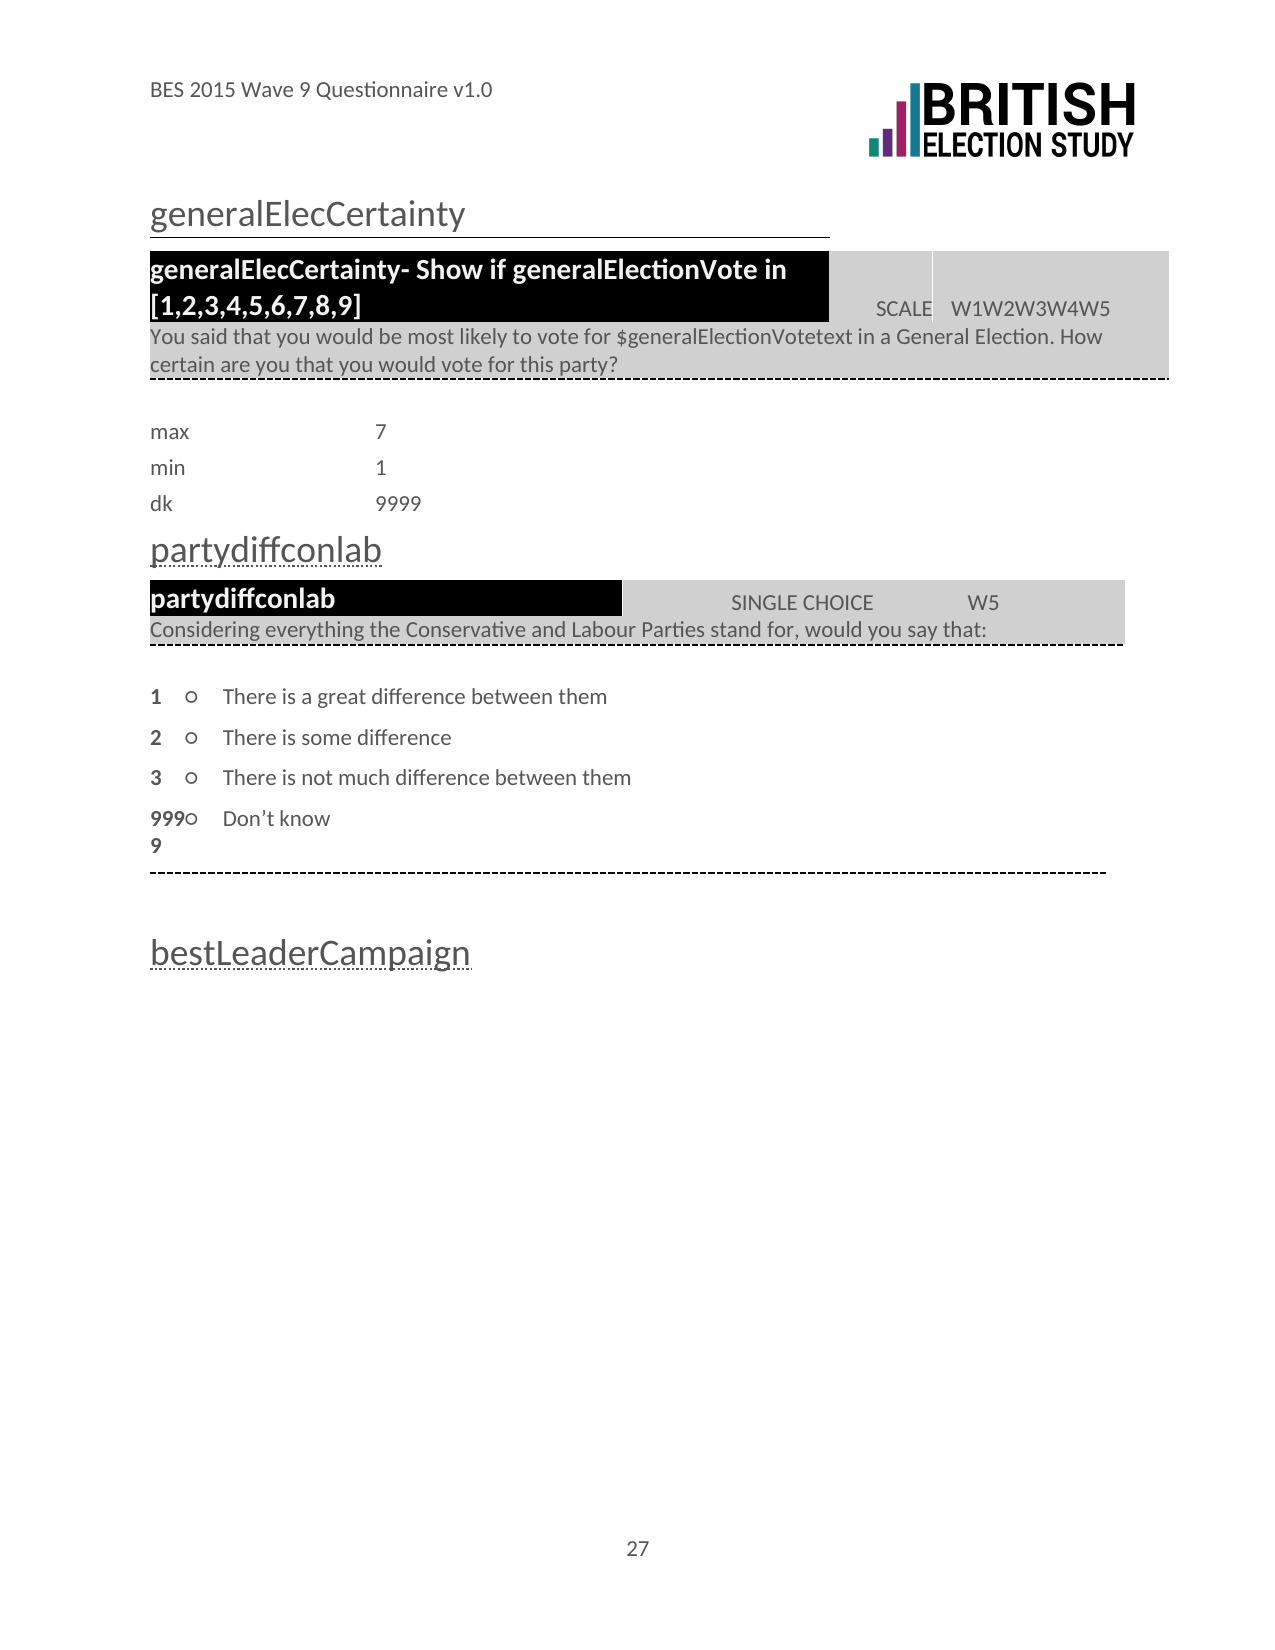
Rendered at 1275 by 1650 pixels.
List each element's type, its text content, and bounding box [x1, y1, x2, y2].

picture [867, 75, 1139, 165]
text generalElecCertainty [150, 189, 830, 237]
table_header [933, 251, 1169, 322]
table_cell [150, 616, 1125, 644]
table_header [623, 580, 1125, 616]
text max 7 [150, 417, 1125, 445]
text min 1 [150, 453, 1125, 481]
text bestLeaderCampaign [150, 928, 1125, 974]
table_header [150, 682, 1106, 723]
text dk 9999 [150, 489, 1125, 517]
text partydiffconlab [150, 526, 1125, 572]
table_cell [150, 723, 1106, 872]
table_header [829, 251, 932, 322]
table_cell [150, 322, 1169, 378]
